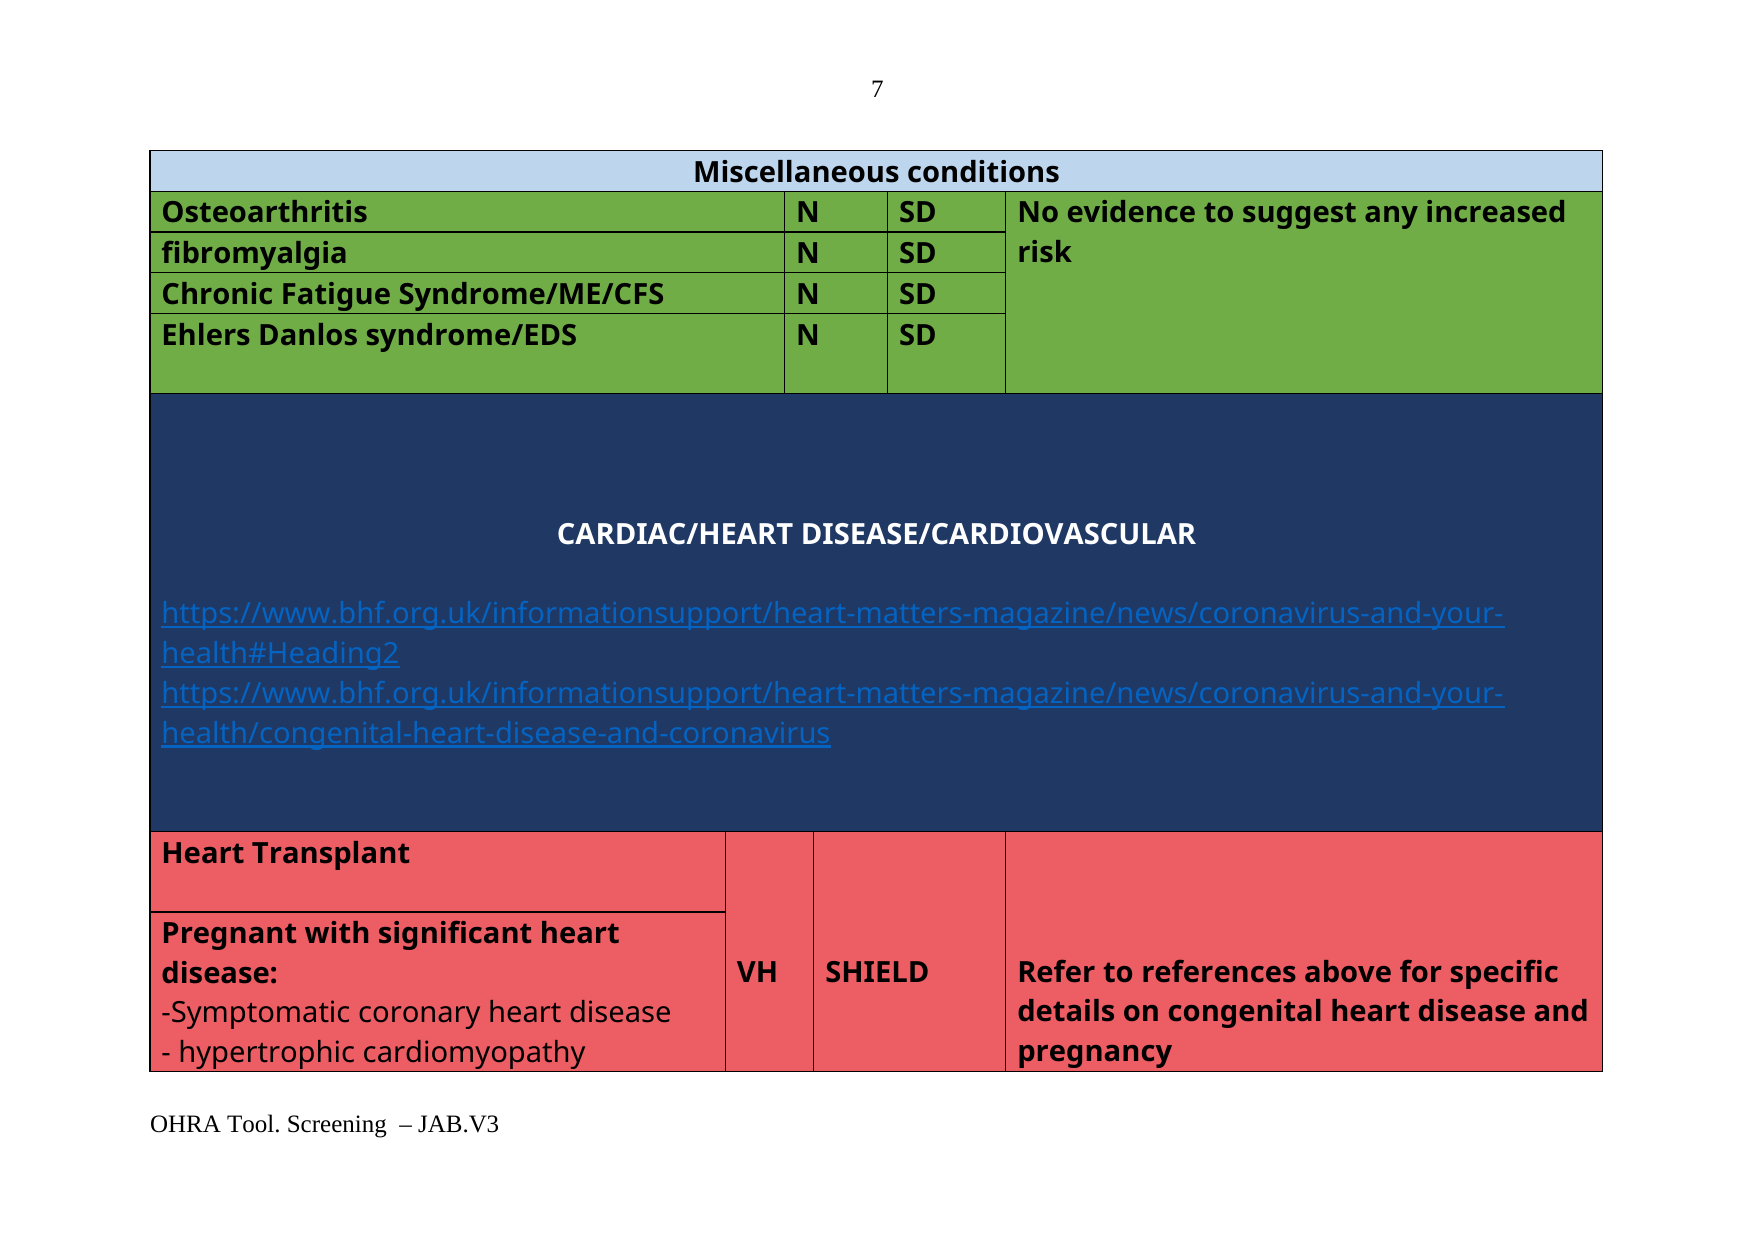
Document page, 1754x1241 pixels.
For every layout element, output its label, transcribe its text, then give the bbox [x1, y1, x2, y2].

table_cell SD [888, 273, 1005, 313]
table_cell SD [888, 233, 1005, 272]
table_cell Osteoarthritis [151, 192, 784, 231]
table_cell fibromyalgia [151, 233, 784, 272]
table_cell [151, 913, 725, 1071]
table_cell Heart Transplant [151, 832, 725, 911]
table_cell VH [726, 832, 813, 1071]
table_cell Chronic Fatigue Syndrome/ME/CFS [151, 273, 784, 313]
table_cell N [785, 233, 887, 272]
table_cell N [785, 273, 887, 313]
table_cell Ehlers Danlos syndrome/EDS [151, 314, 784, 393]
table_cell N [785, 192, 887, 231]
table_cell Miscellaneous conditions [151, 151, 1602, 191]
table_cell N [785, 314, 887, 393]
table_cell SD [888, 192, 1005, 231]
table_cell Refer to references above for specific details on congenital heart disease and pregnancy [1006, 832, 1602, 1071]
table_cell No evidence to suggest any increased risk [1006, 192, 1602, 393]
table_cell CARDIAC/HEART DISEASE/CARDIOVASCULAR https://www.bhf.org.uk/informationsupport/heart-matters-magazine/news/coronavirus-and-your-health#Heading2 https://www.bhf.org.uk/informationsupport/heart-matters-magazine/news/coronavirus-and-your-health/congenital-heart-disease-and-coronavirus [151, 394, 1602, 831]
table_cell SD [888, 314, 1005, 393]
table_cell SHIELD [814, 832, 1005, 1071]
